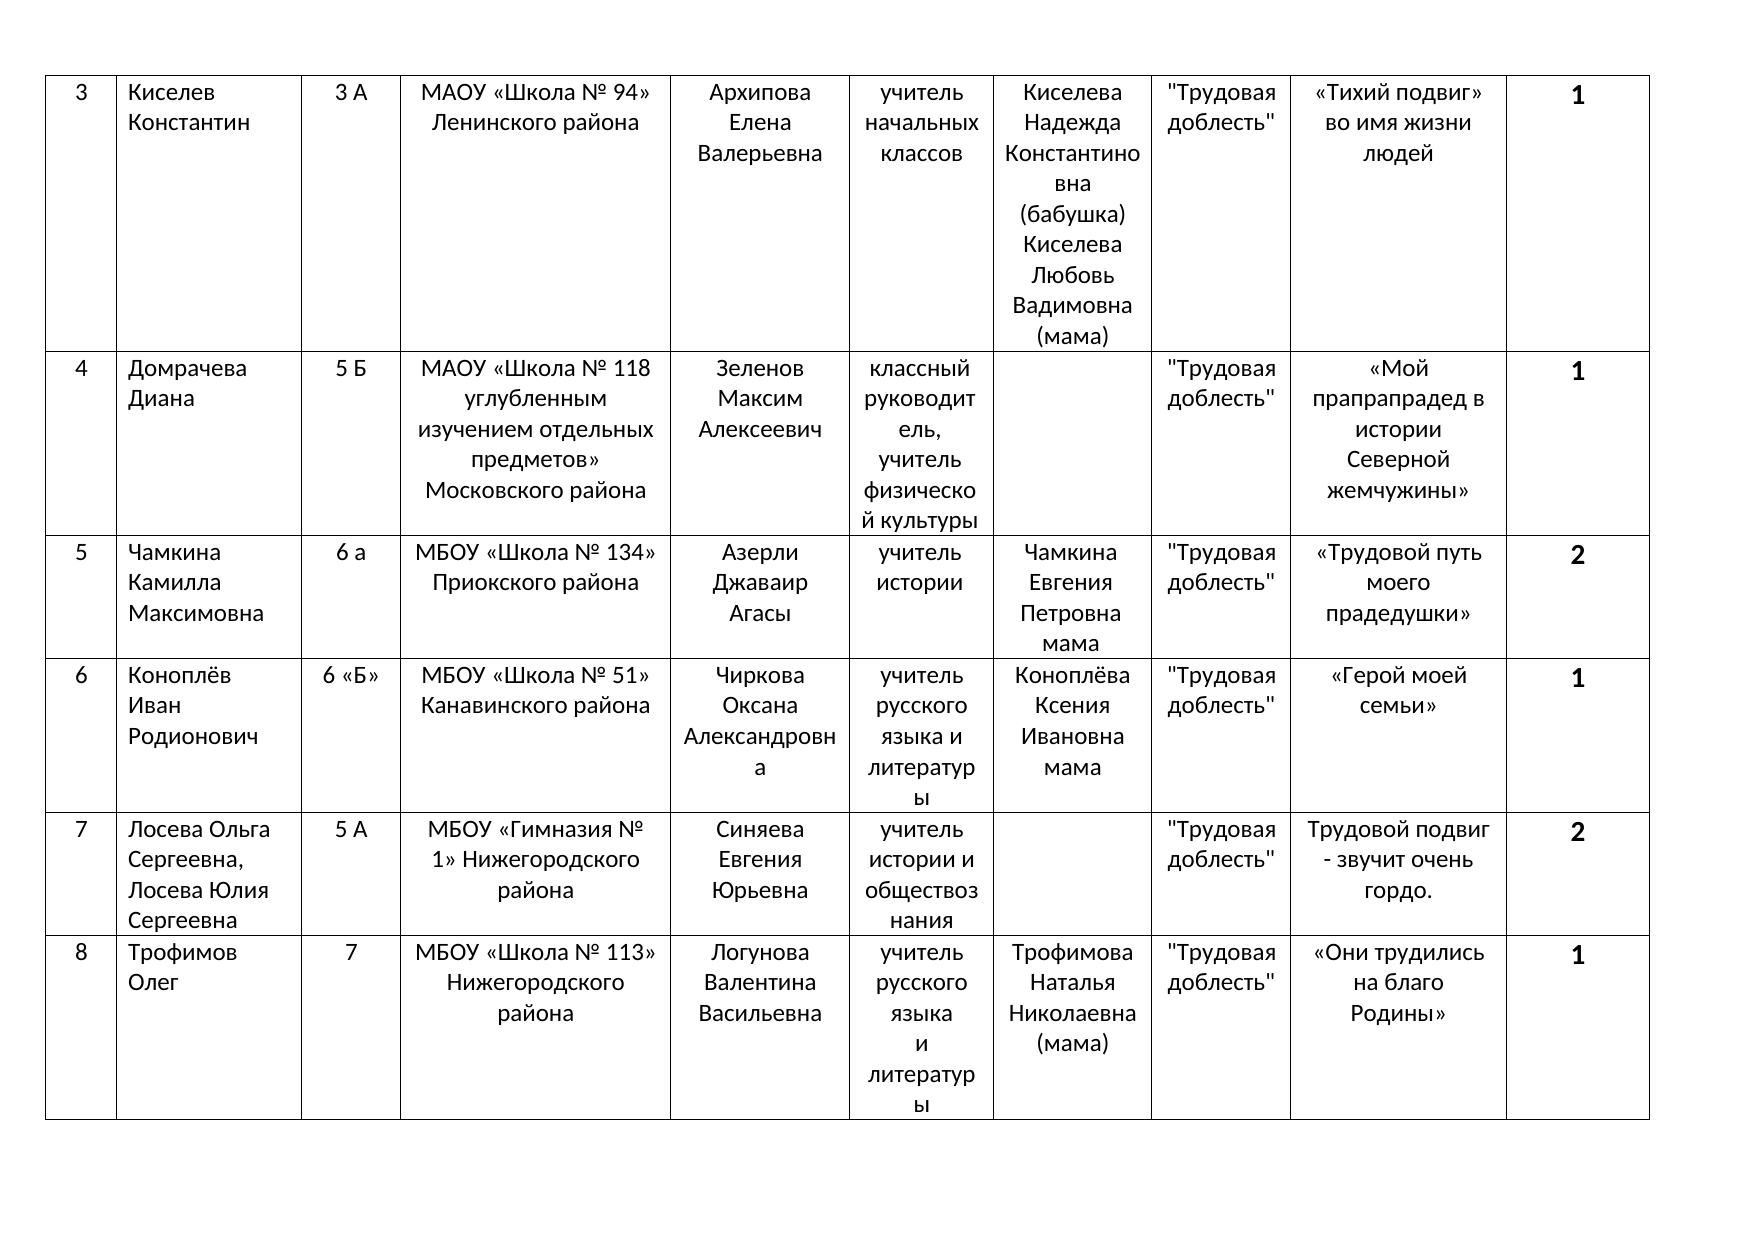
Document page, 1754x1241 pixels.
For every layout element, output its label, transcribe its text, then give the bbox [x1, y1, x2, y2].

table_cell 4 [46, 352, 116, 535]
table_cell 6 [46, 659, 116, 812]
table_cell 7 [46, 813, 116, 935]
table_cell 1 [1507, 76, 1649, 351]
table_cell Азерли Джаваир Агасы [671, 536, 849, 658]
table_cell МБОУ «Школа № 51» Канавинского района [401, 659, 670, 812]
table_cell Коноплёва Ксения Ивановна мама [994, 659, 1151, 812]
table_cell 8 [46, 936, 116, 1119]
table_cell Киселева Надежда Константиновна (бабушка) Киселева Любовь Вадимовна (мама) [994, 76, 1151, 351]
table_cell учитель истории и обществознания [850, 813, 993, 935]
table_cell «Трудовой путь моего прадедушки» [1291, 536, 1506, 658]
table_cell 5 А [302, 813, 400, 935]
table_cell учитель истории [850, 536, 993, 658]
table_cell 5 [46, 536, 116, 658]
table_cell Чиркова Оксана Александровна [671, 659, 849, 812]
table_cell «Они трудились на благо Родины» [1291, 936, 1506, 1119]
table_cell «Мой прапрапрадед в истории Северной жемчужины» [1291, 352, 1506, 535]
table_cell Киселев Константин [117, 76, 301, 351]
table_cell Лосева Ольга Сергеевна, Лосева Юлия Сергеевна [117, 813, 301, 935]
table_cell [850, 76, 993, 351]
table_cell 3 [46, 76, 116, 351]
table_cell Архипова Елена Валерьевна [671, 76, 849, 351]
table_cell Коноплёв Иван Родионович [117, 659, 301, 812]
table_cell "Трудовая доблесть" [1152, 813, 1290, 935]
table_cell Синяева Евгения Юрьевна [671, 813, 849, 935]
table_cell 2 [1507, 813, 1649, 935]
table_cell МАОУ «Школа № 94» Ленинского района [401, 76, 670, 351]
table_cell "Трудовая доблесть" [1152, 76, 1290, 351]
table_cell МБОУ «Школа № 134» Приокского района [401, 536, 670, 658]
table_cell «Тихий подвиг» во имя жизни людей [1291, 76, 1506, 351]
table_cell Зеленов Максим Алексеевич [671, 352, 849, 535]
table_cell 2 [1507, 536, 1649, 658]
table_cell 5 Б [302, 352, 400, 535]
table_cell Чамкина Евгения Петровна мама [994, 536, 1151, 658]
table_cell учитель русского языка и литературы [850, 936, 993, 1119]
table_cell "Трудовая доблесть" [1152, 536, 1290, 658]
table_cell 6 «Б» [302, 659, 400, 812]
table_cell [994, 352, 1151, 535]
table_cell Трофимов Олег [117, 936, 301, 1119]
table_cell "Трудовая доблесть" [1152, 936, 1290, 1119]
table_cell МБОУ «Гимназия № 1» Нижегородского района [401, 813, 670, 935]
table_cell "Трудовая доблесть" [1152, 352, 1290, 535]
table_cell Трофимова Наталья Николаевна (мама) [994, 936, 1151, 1119]
table_cell классный руководитель, учитель физической культуры [850, 352, 993, 535]
table_cell 7 [302, 936, 400, 1119]
table_cell 1 [1507, 936, 1649, 1119]
table_cell Домрачева Диана [117, 352, 301, 535]
table_cell Трудовой подвиг - звучит очень гордо. [1291, 813, 1506, 935]
table_cell 1 [1507, 659, 1649, 812]
table_cell 6 а [302, 536, 400, 658]
table_cell [994, 813, 1151, 935]
table_cell Логунова Валентина Васильевна [671, 936, 849, 1119]
table_cell 1 [1507, 352, 1649, 535]
table_cell «Герой моей семьи» [1291, 659, 1506, 812]
table_cell "Трудовая доблесть" [1152, 659, 1290, 812]
table_cell Чамкина Камилла Максимовна [117, 536, 301, 658]
table_cell МБОУ «Школа № 113» Нижегородского района [401, 936, 670, 1119]
table_cell МАОУ «Школа № 118 углубленным изучением отдельных предметов» Московского района [401, 352, 670, 535]
table_cell 3 А [302, 76, 400, 351]
table_cell учитель русского языка и литературы [850, 659, 993, 812]
